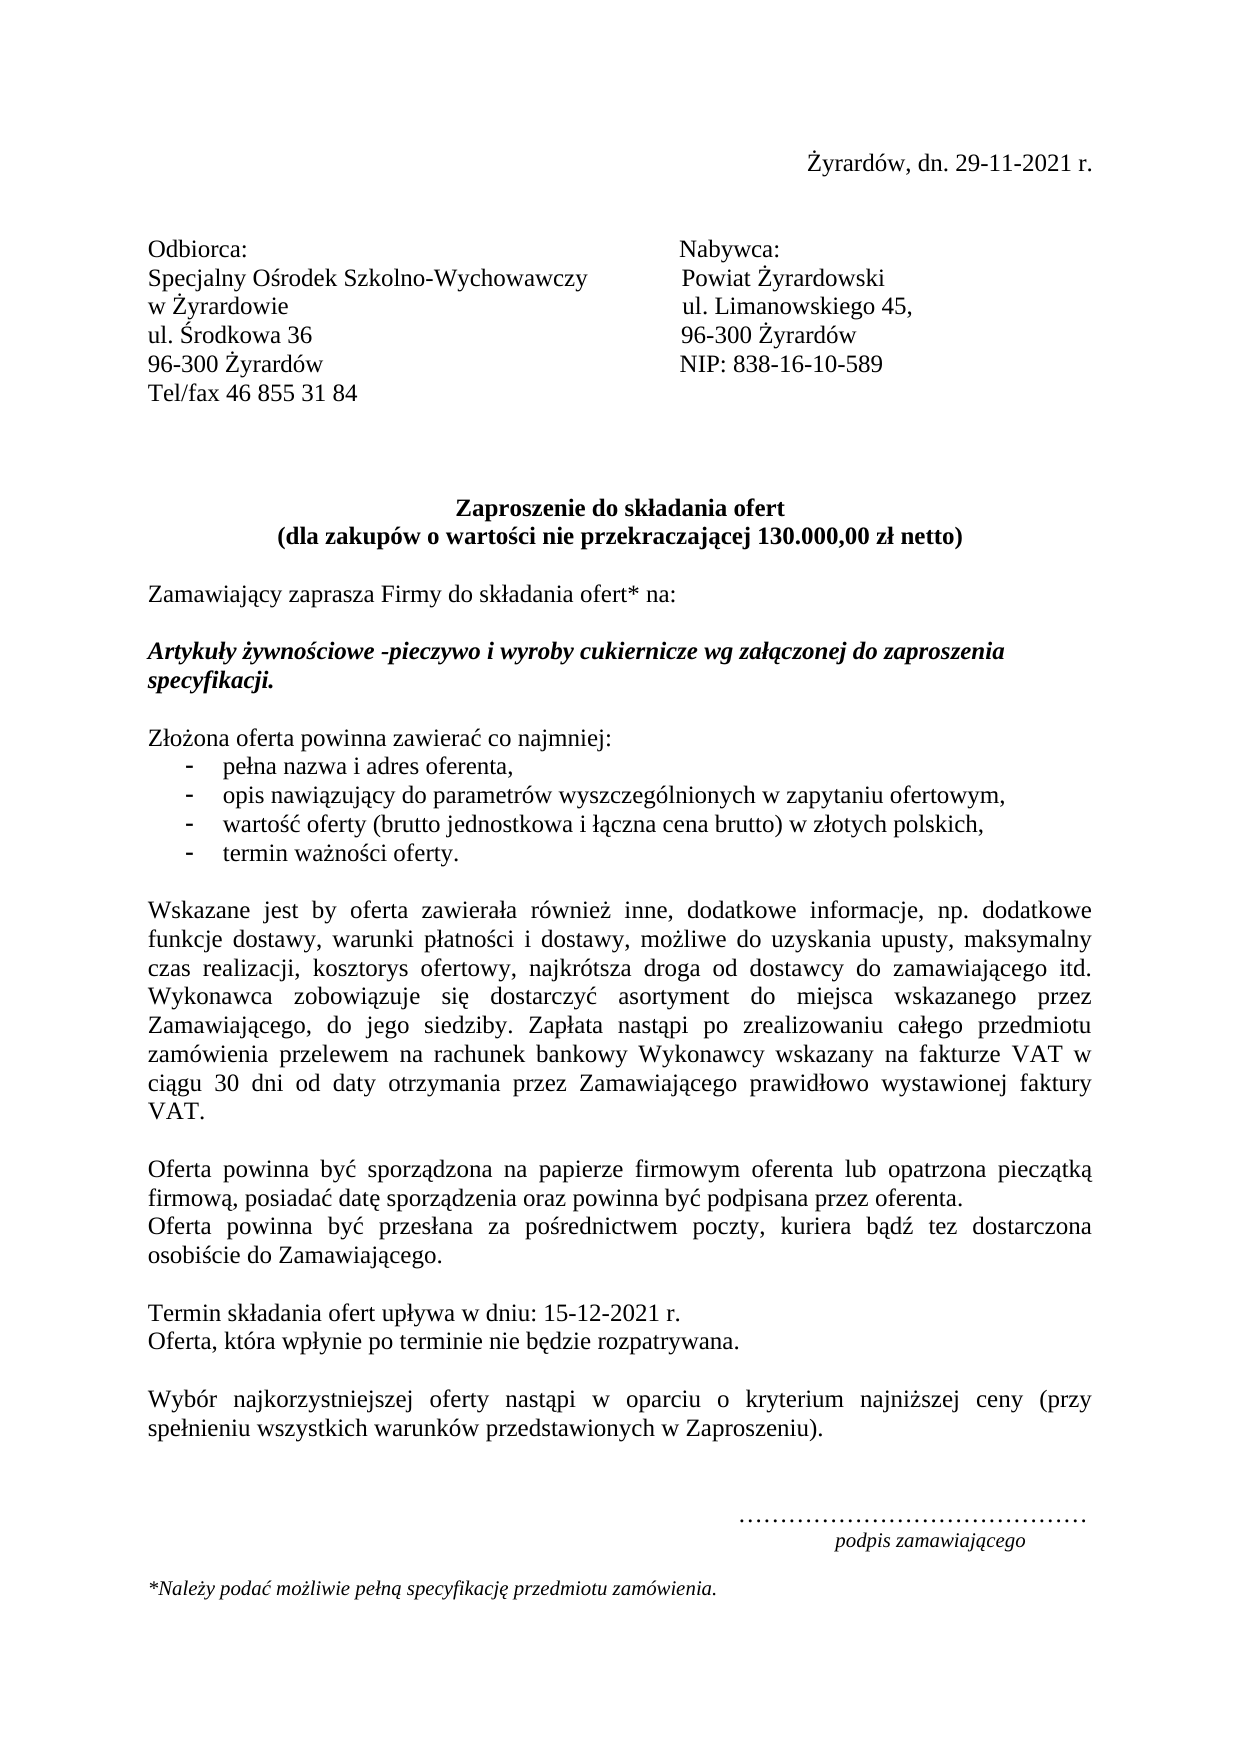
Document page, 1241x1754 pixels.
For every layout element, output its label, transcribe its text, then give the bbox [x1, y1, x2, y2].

text 96-300 Żyrardów NIP: 838-16-10-589 [148, 349, 1093, 378]
text Artykuły żywnościowe -pieczywo i wyroby cukiernicze wg załączonej do zaproszenia specyfikacji. [148, 636, 1093, 694]
text Tel/fax 46 855 31 84 [148, 378, 1093, 406]
text Zaproszenie do składania ofert [148, 493, 1093, 521]
text Oferta, która wpłynie po terminie nie będzie rozpatrywana. [148, 1326, 1093, 1355]
list wartość oferty (brutto jednostkowa i łączna cena brutto) w złotych polskich, [185, 809, 1093, 838]
list opis nawiązujący do parametrów wyszczególnionych w zapytaniu ofertowym, [185, 780, 1093, 809]
text Wybór najkorzystniejszej oferty nastąpi w oparciu o kryterium najniższej ceny (przy spełnieniu wszystkich warunków przedstawionych w Zaproszeniu). [148, 1384, 1093, 1441]
text Oferta powinna być przesłana za pośrednictwem poczty, kuriera bądź tez dostarczona osobiście do Zamawiającego. [148, 1211, 1093, 1269]
text …………………………………… [148, 1499, 1093, 1528]
text Oferta powinna być sporządzona na papierze firmowym oferenta lub opatrzona pieczątką firmową, posiadać datę sporządzenia oraz powinna być podpisana przez oferenta. [148, 1154, 1093, 1211]
text Zamawiający zaprasza Firmy do składania ofert* na: [148, 579, 1093, 608]
text Wskazane jest by oferta zawierała również inne, dodatkowe informacje, np. dodatkowe funkcje dostawy, warunki płatności i dostawy, możliwe do uzyskania upusty, maksymalny czas realizacji, kosztorys ofertowy, najkrótsza droga od dostawcy do zamawiającego itd. Wykonawca zobowiązuje się dostarczyć asortyment do miejsca wskazanego przez Zamawiającego, do jego siedziby. Zapłata nastąpi po zrealizowaniu całego przedmiotu zamówienia przelewem na rachunek bankowy Wykonawcy wskazany na fakturze VAT w ciągu 30 dni od daty otrzymania przez Zamawiającego prawidłowo wystawionej faktury VAT. [148, 895, 1093, 1125]
text Odbiorca: Nabywca: [148, 234, 1093, 263]
text Specjalny Ośrodek Szkolno-Wychowawczy Powiat Żyrardowski [148, 263, 1093, 291]
text ul. Środkowa 36 96-300 Żyrardów [148, 320, 1093, 349]
text Termin składania ofert upływa w dniu: 15-12-2021 r. [148, 1298, 1093, 1326]
text w Żyrardowie ul. Limanowskiego 45, [148, 291, 1093, 320]
list pełna nazwa i adres oferenta, [185, 751, 1093, 780]
text (dla zakupów o wartości nie przekraczającej 130.000,00 zł netto) [148, 521, 1093, 550]
text *Należy podać możliwie pełną specyfikację przedmiotu zamówienia. [148, 1576, 1093, 1600]
text Złożona oferta powinna zawierać co najmniej: [148, 723, 1093, 751]
text podpis zamawiającego [148, 1528, 1093, 1552]
text Żyrardów, dn. 29-11-2021 r. [148, 148, 1093, 176]
list termin ważności oferty. [185, 838, 1093, 866]
